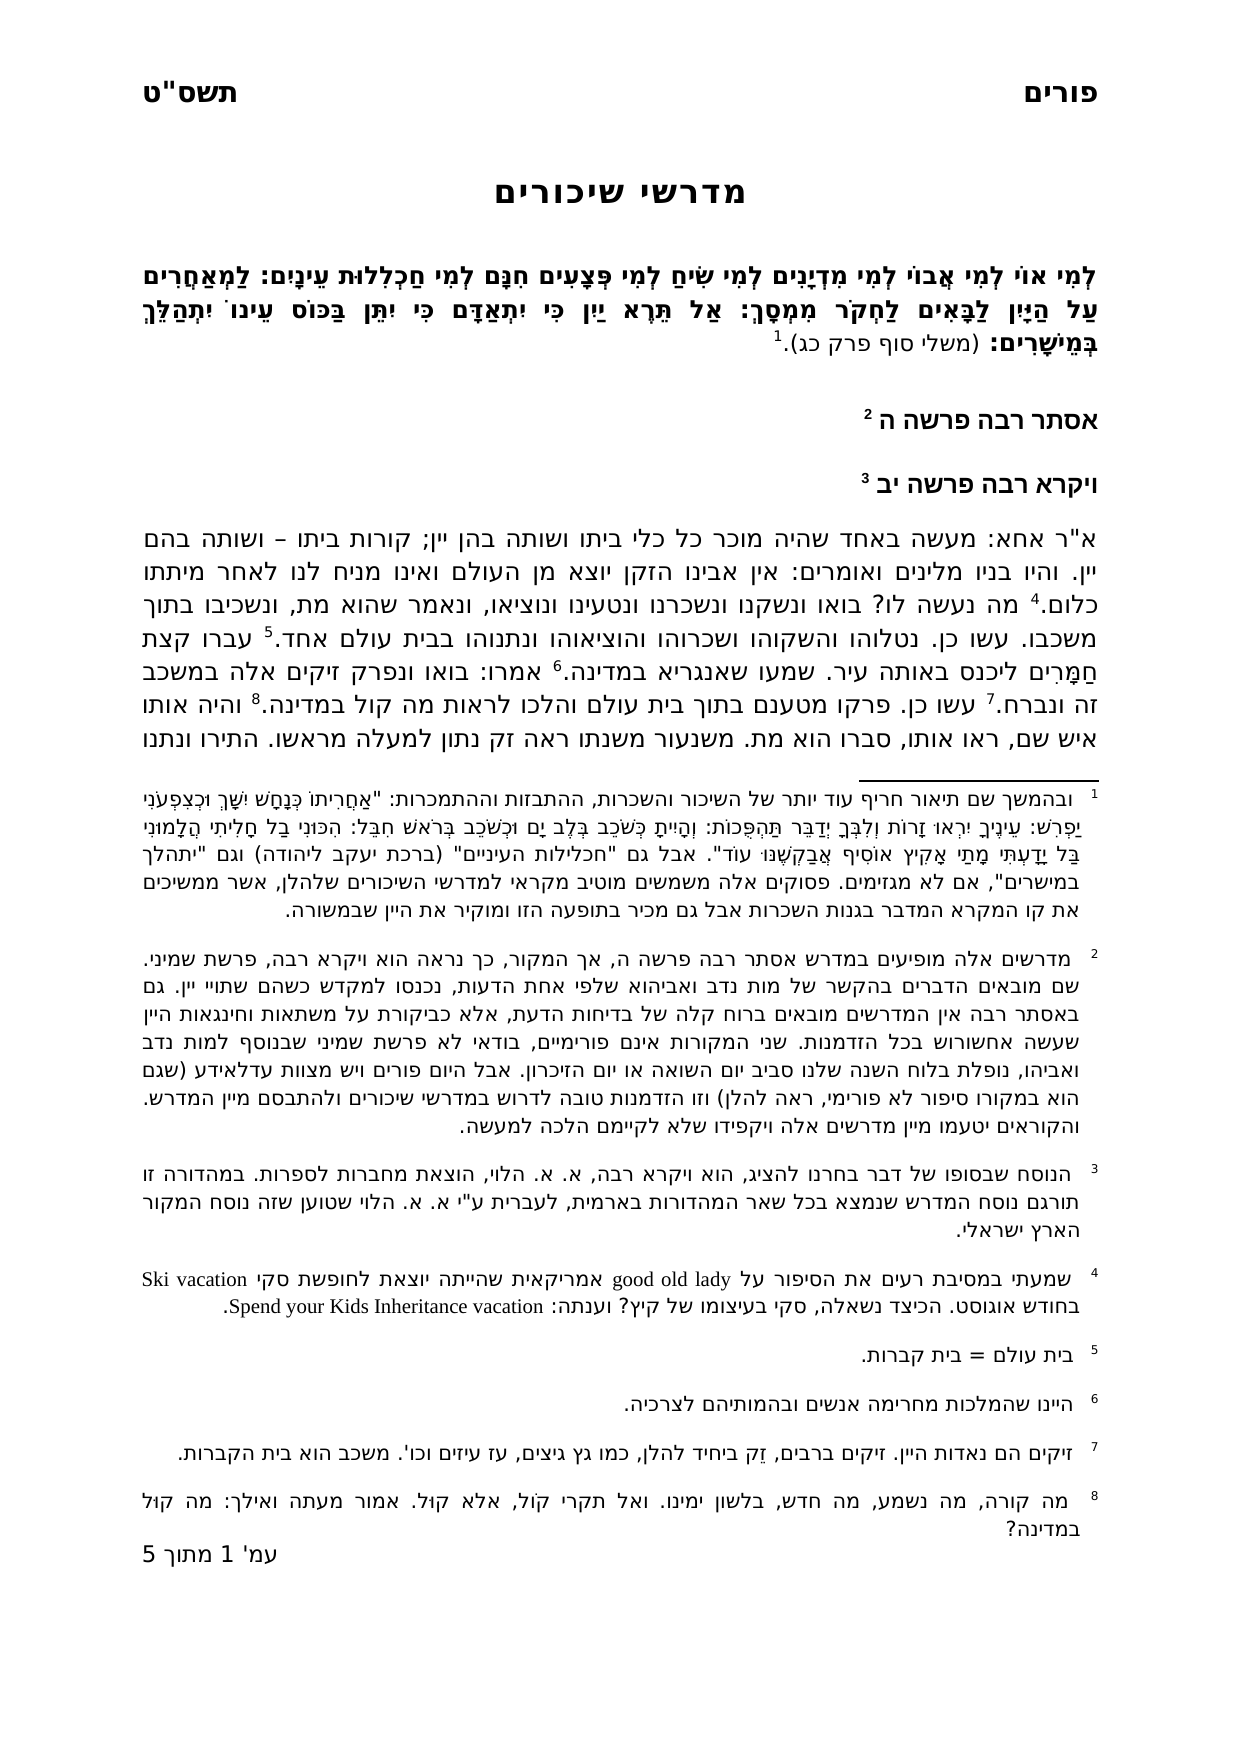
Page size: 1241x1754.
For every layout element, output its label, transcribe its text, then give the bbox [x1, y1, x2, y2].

text א"ר אחא: מעשה באחד שהיה מוכר כל כלי ביתו ושותה בהן יין; קורות ביתו – ושותה בהם יין. והיו בניו מלינים ואומרים: אין אבינו הזקן יוצא מן העולם ואינו מניח לנו לאחר מיתתו כלום. מה נעשה לו? בואו ונשקנו ונשכרנו ונטעינו ונוציאו, ונאמר שהוא מת, ונשכיבו בתוך משכבו. עשו כן. נטלוהו והשקוהו ושכרוהו והוציאוהו ונתנוהו אחד. עברו קצת חַמָּרִים ליכנס באותה עיר. שמעו שאנגריא במדינה. אמרו: בואו ונפרק זיקים אלה במשכב זה ונברח. עשו כן. פרקו מטענם בתוך בית עולם והלכו לראות מה קול במדינה. והיה אותו איש שם, ראו אותו, סברו הוא מת. משנעור משנתו ראה זק נתון למעלה מראשו. התירו ונתנו בפיו והתחיל שותה. כיון שרווה, התחיל מזמר. לאחר שלושה ימים אמרו הבנים: אין אנו הולכים ורואים אותו אבינו מהו עושה, אם חי או מת? באו, מצאוהו, והרי זק נתון בפיו והוא יושב ושותה. אמרו לו: אף כאן, בין המתים, לא הניחך בוראך, ובין החיים הוא מניחך?! הואיל ומן השמים נתנו לך, אין אנו יודעים מה נעשה לך. בואו נכניסנו ונתקננו ונעשה לו קָטַסְטָסִיס. עשו לו תקנה: כל אחד ואחד משקה אותו יומו. [142, 520, 1098, 753]
text אסתר רבה פרשה ה [142, 403, 1098, 434]
text ויקרא רבה פרשה יב [142, 468, 1098, 499]
text לְמִי אוֹי לְמִי אֲבוֹי לְמִי מִדְיָנִים לְמִי שִׂיחַ לְמִי פְּצָעִים חִנָּם לְמִי חַכְלִלוּת עֵינָיִם: לַמְאַחֲרִים עַל הַיָּיִן לַבָּאִים לַחְקֹר מִמְסָךְ: אַל תֵּרֶא יַיִן כִּי יִתְאַדָּם כִּי יִתֵּן בַּכּוֹס עֵינוֹ יִתְהַלֵּךְ בְּמֵישָׁרִים: (משלי סוף פרק כג). [142, 257, 1098, 357]
text מדרשי שיכורים [142, 173, 1098, 212]
